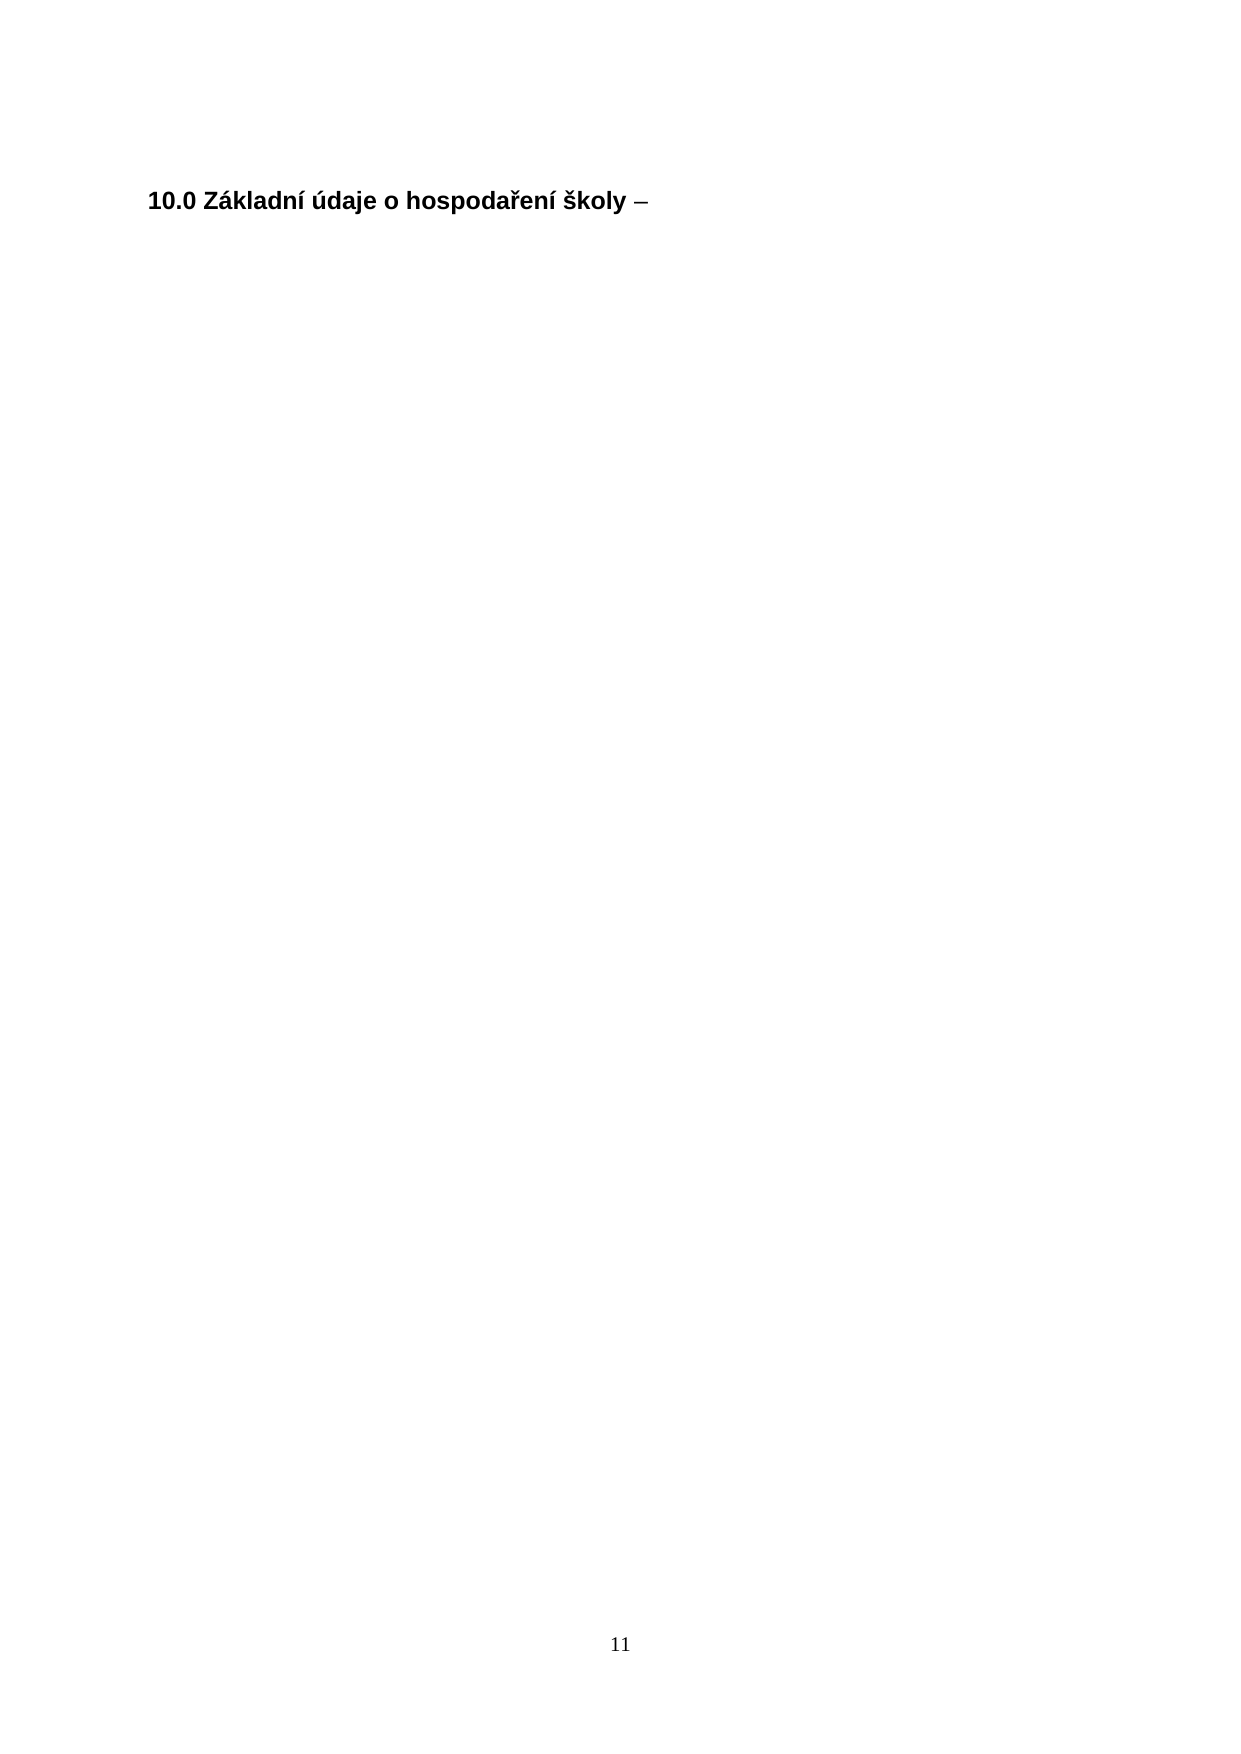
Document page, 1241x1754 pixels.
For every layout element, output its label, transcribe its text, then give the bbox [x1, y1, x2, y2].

subtitle 10.0 Základní údaje o hospodaření školy – [148, 186, 1093, 214]
